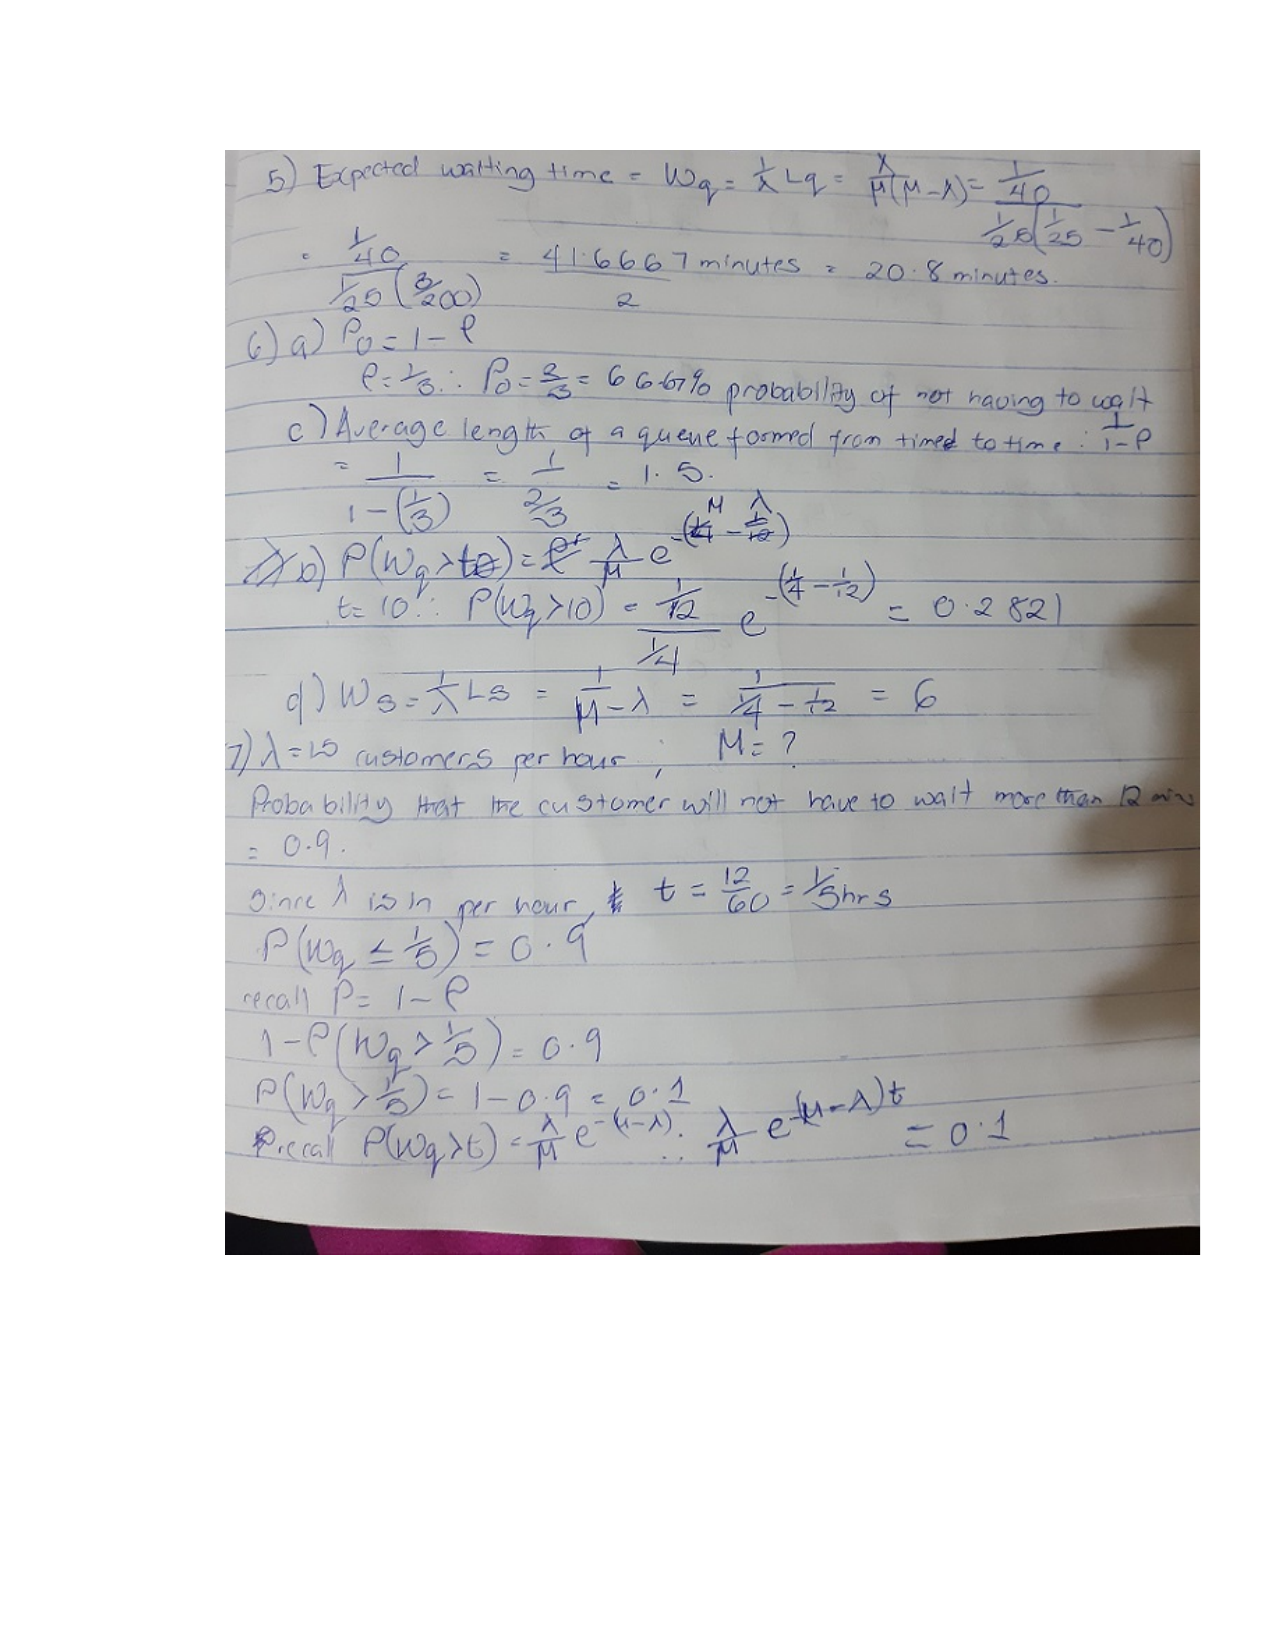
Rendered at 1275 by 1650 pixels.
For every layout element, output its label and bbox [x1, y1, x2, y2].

picture [225, 150, 1200, 1255]
